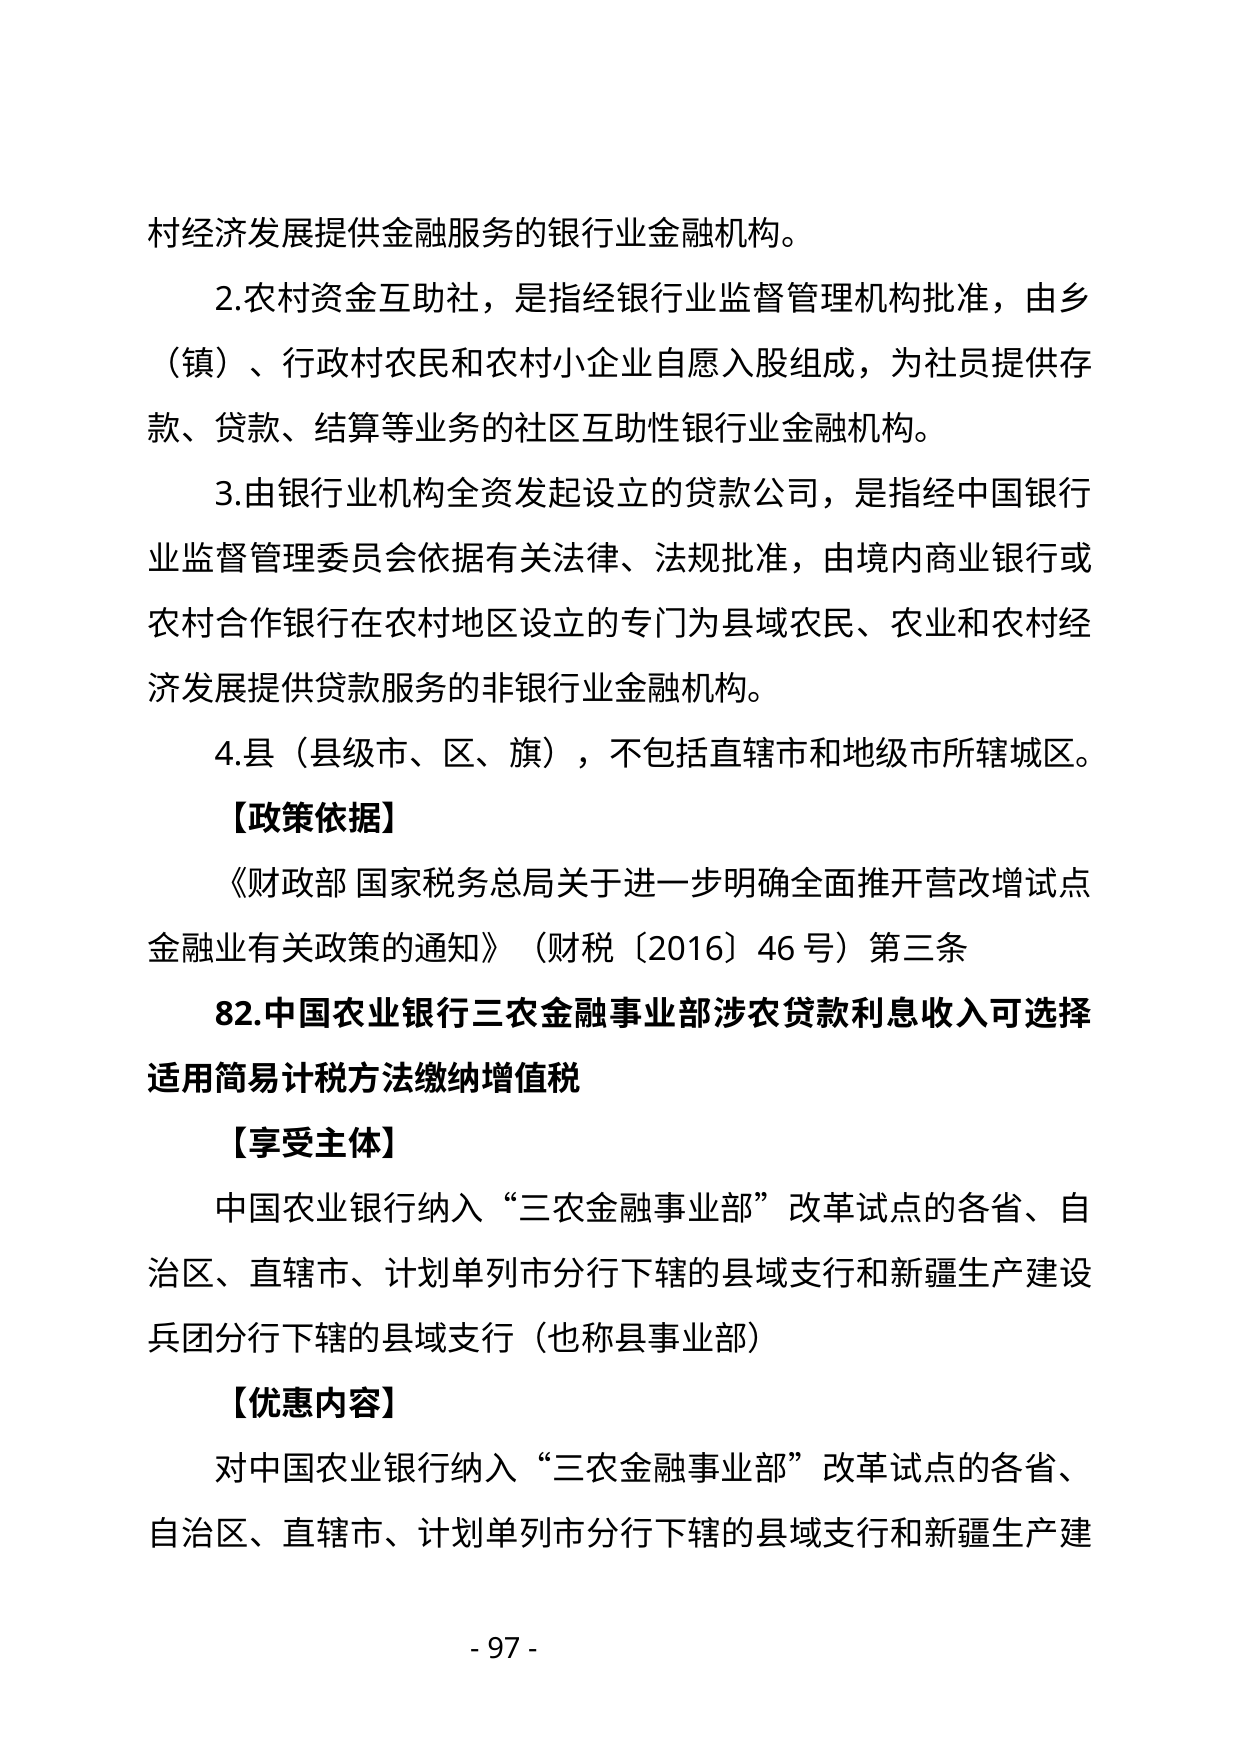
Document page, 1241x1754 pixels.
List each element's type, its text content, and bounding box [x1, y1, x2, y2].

list 3.由银行业机构全资发起设立的贷款公司，是指经中国银行业监督管理委员会依据有关法律、法规批准，由境内商业银行或农村合作银行在农村地区设立的专门为县域农民、农业和农村经济发展提供贷款服务的非银行业金融机构。 [148, 459, 1093, 719]
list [148, 199, 1093, 264]
list 2.农村资金互助社，是指经银行业监督管理机构批准，由乡（镇）、行政村农民和农村小企业自愿入股组成，为社员提供存款、贷款、结算等业务的社区互助性银行业金融机构。 [148, 264, 1093, 459]
list 《财政部 国家税务总局关于进一步明确全面推开营改增试点金融业有关政策的通知》（财税〔2016〕46号）第三条 [148, 849, 1093, 979]
subtitle 82.中国农业银行三农金融事业部涉农贷款利息收入可选择适用简易计税方法缴纳增值税 [148, 979, 1093, 1109]
list 4.县（县级市、区、旗），不包括直辖市和地级市所辖城区。 [148, 719, 1093, 784]
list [148, 1434, 1093, 1564]
list 【享受主体】 [148, 1109, 1093, 1174]
list 【政策依据】 [148, 784, 1093, 849]
list 中国农业银行纳入“三农金融事业部”改革试点的各省、自治区、直辖市、计划单列市分行下辖的县域支行和新疆生产建设兵团分行下辖的县域支行（也称县事业部） [148, 1174, 1093, 1369]
list 【优惠内容】 [148, 1369, 1093, 1434]
